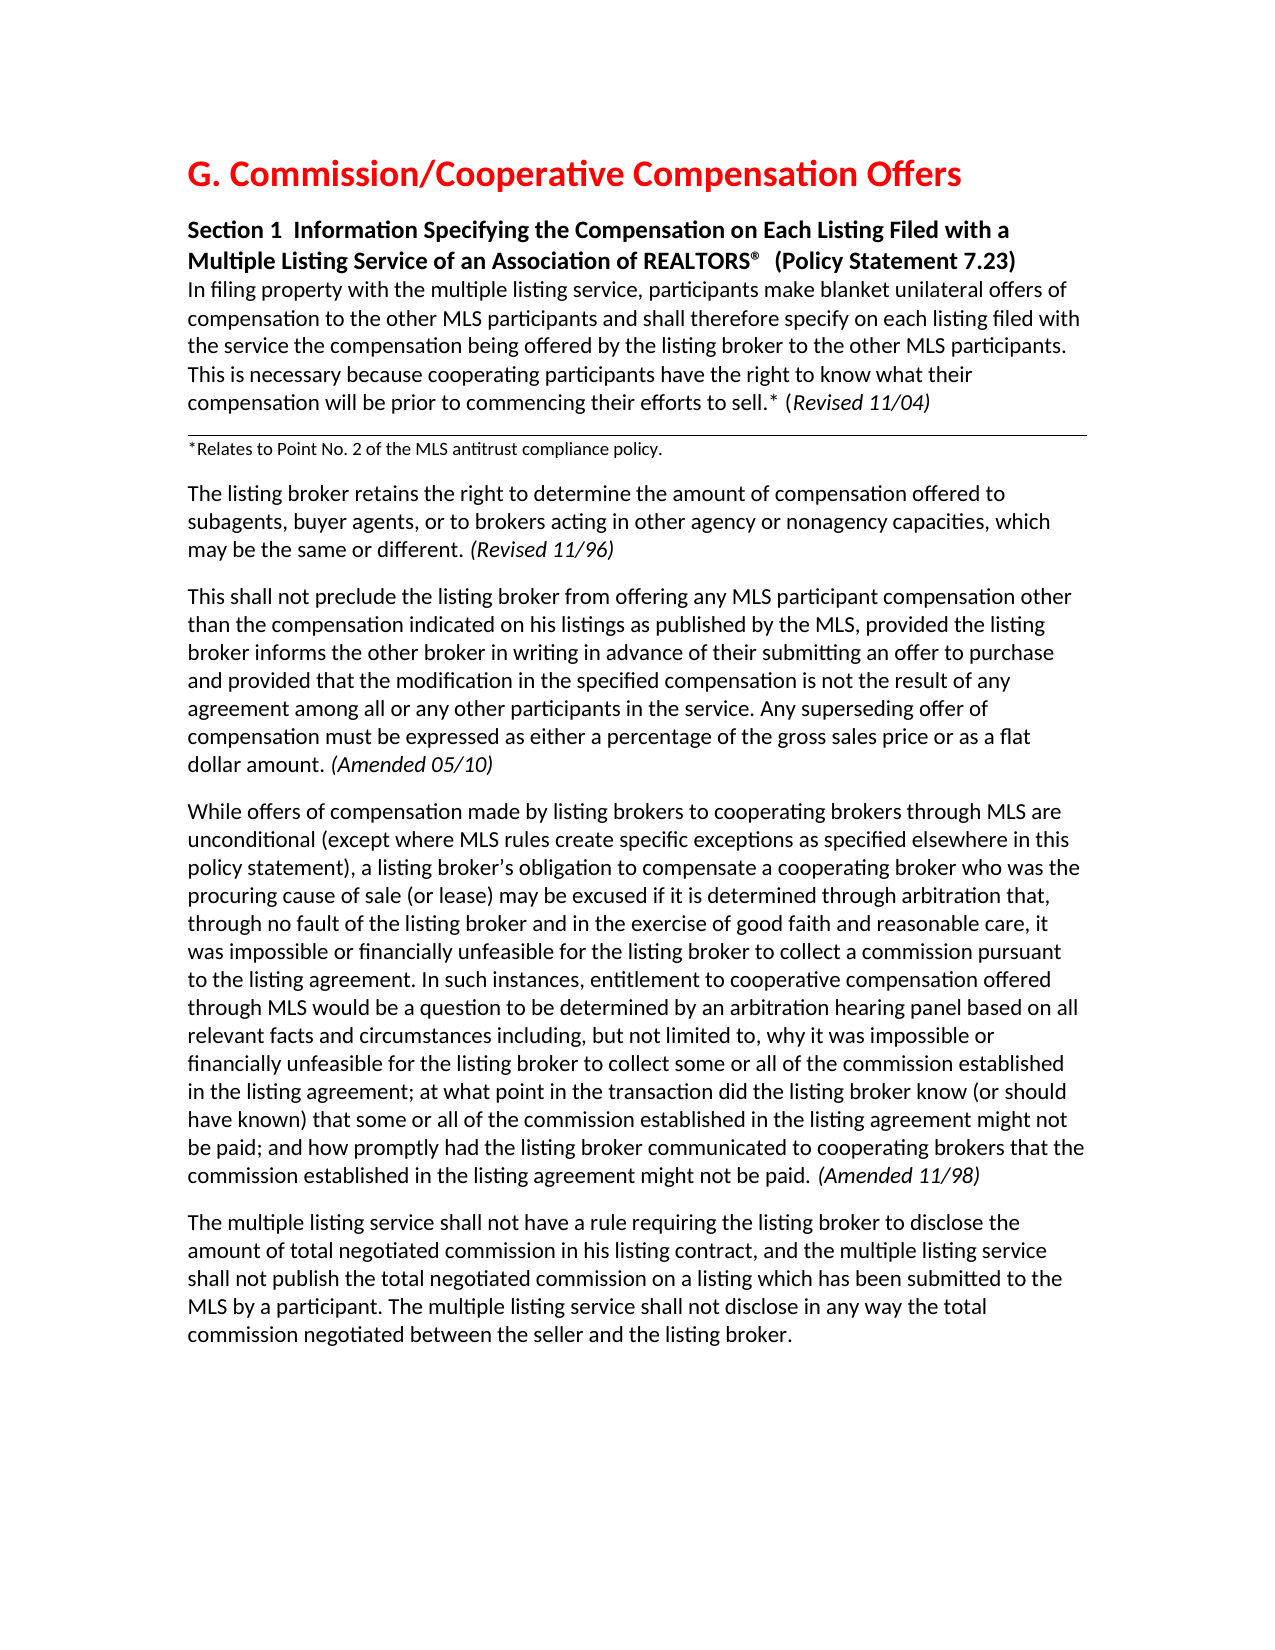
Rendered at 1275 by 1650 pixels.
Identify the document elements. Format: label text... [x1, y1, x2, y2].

text *Relates to Point No. 2 of the MLS antitrust compliance policy. [187, 436, 1087, 461]
text G. Commission/Cooperative Compensation Offers [187, 150, 1087, 196]
text While offers of compensation made by listing brokers to cooperating brokers through MLS are unconditional (except where MLS rules create specific exceptions as specified elsewhere in this policy statement), a listing broker’s obligation to compensate a cooperating broker who was the procuring cause of sale (or lease) may be excused if it is determined through arbitration that, through no fault of the listing broker and in the exercise of good faith and reasonable care, it was impossible or financially unfeasible for the listing broker to collect a commission pursuant to the listing agreement. In such instances, entitlement to cooperative compensation offered through MLS would be a question to be determined by an arbitration hearing panel based on all relevant facts and circumstances including, but not limited to, why it was impossible or financially unfeasible for the listing broker to collect some or all of the commission established in the listing agreement; at what point in the transaction did the listing broker know (or should have known) that some or all of the commission established in the listing agreement might not be paid; and how promptly had the listing broker communicated to cooperating brokers that the commission established in the listing agreement might not be paid. (Amended 11/98) [187, 797, 1087, 1189]
text The listing broker retains the right to determine the amount of compensation offered to subagents, buyer agents, or to brokers acting in other agency or nonagency capacities, which may be the same or different. (Revised 11/96) [187, 479, 1087, 563]
text In filing property with the multiple listing service, participants make blanket unilateral offers of compensation to the other MLS participants and shall therefore specify on each listing filed with the service the compensation being offered by the listing broker to the other MLS participants. This is necessary because cooperating participants have the right to know what their compensation will be prior to commencing their efforts to sell.* (Revised 11/04) [187, 276, 1087, 416]
text Section 1 Information Specifying the Compensation on Each Listing Filed with a Multiple Listing Service of an Association of REALTORS® (Policy Statement 7.23) [187, 214, 1087, 276]
text This shall not preclude the listing broker from offering any MLS participant compensation other than the compensation indicated on his listings as published by the MLS, provided the listing broker informs the other broker in writing in advance of their submitting an offer to purchase and provided that the modification in the specified compensation is not the result of any agreement among all or any other participants in the service. Any superseding offer of compensation must be expressed as either a percentage of the gross sales price or as a flat dollar amount. (Amended 05/10) [187, 582, 1087, 778]
text The multiple listing service shall not have a rule requiring the listing broker to disclose the amount of total negotiated commission in his listing contract, and the multiple listing service shall not publish the total negotiated commission on a listing which has been submitted to the MLS by a participant. The multiple listing service shall not disclose in any way the total commission negotiated between the seller and the listing broker. [187, 1208, 1087, 1348]
